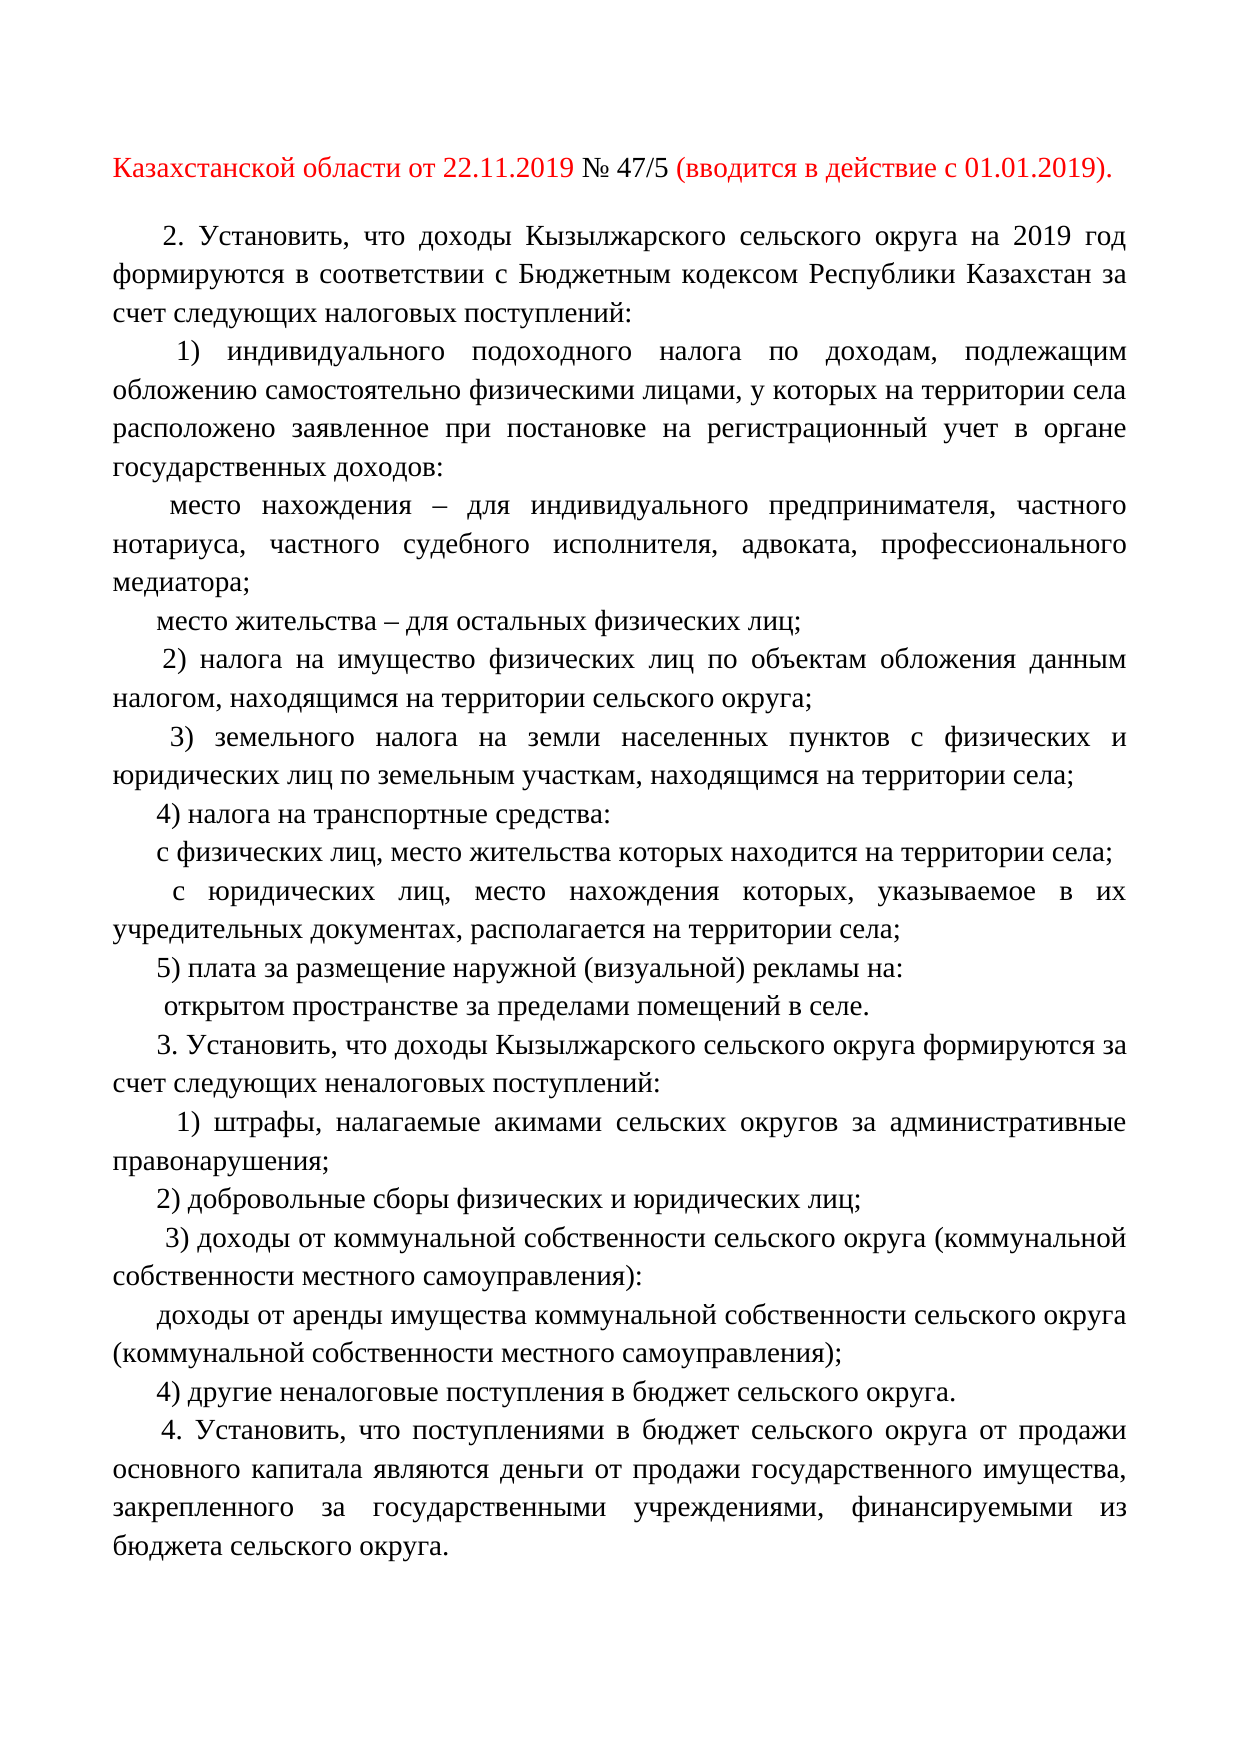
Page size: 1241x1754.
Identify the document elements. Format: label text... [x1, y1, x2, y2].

text с физических лиц, место жительства которых находится на территории села; [112, 834, 1128, 868]
text открытом пространстве за пределами помещений в селе. [112, 988, 1128, 1022]
text место нахождения – для индивидуального предпринимателя, частного нотариуса, частного судебного исполнителя, адвоката, профессионального медиатора; [112, 487, 1128, 598]
text доходы от аренды имущества коммунальной собственности сельского округа (коммунальной собственности местного самоуправления); [112, 1297, 1128, 1369]
text 1) индивидуального подоходного налога по доходам, подлежащим обложению самостоятельно физическими лицами, у которых на территории села расположено заявленное при постановке на регистрационный учет в органе государственных доходов: [112, 333, 1128, 482]
text 4. Установить, что поступлениями в бюджет сельского округа от продажи основного капитала являются деньги от продажи государственного имущества, закрепленного за государственными учреждениями, финансируемыми из бюджета сельского округа. [112, 1412, 1128, 1562]
text 1) штрафы, налагаемые акимами сельских округов за административные правонарушения; [112, 1104, 1128, 1176]
text 2) налога на имущество физических лиц по объектам обложения данным налогом, находящимся на территории сельского округа; [112, 642, 1128, 714]
text 3) земельного налога на земли населенных пунктов с физических и юридических лиц по земельным участкам, находящимся на территории села; [112, 719, 1128, 791]
text 4) другие неналоговые поступления в бюджет сельского округа. [112, 1374, 1128, 1407]
text 3) доходы от коммунальной собственности сельского округа (коммунальной собственности местного самоуправления): [112, 1220, 1128, 1292]
text 3. Установить, что доходы Кызылжарского сельского округа формируются за счет следующих неналоговых поступлений: [112, 1027, 1128, 1099]
text 2. Установить, что доходы Кызылжарского сельского округа на 2019 год формируются в соответствии с Бюджетным кодексом Республики Казахстан за счет следующих налоговых поступлений: [112, 218, 1128, 328]
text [112, 150, 1128, 214]
text 2) добровольные сборы физических и юридических лиц; [112, 1181, 1128, 1215]
text 4) налога на транспортные средства: [112, 796, 1128, 829]
text с юридических лиц, место нахождения которых, указываемое в их учредительных документах, располагается на территории села; [112, 873, 1128, 945]
text 5) плата за размещение наружной (визуальной) рекламы на: [112, 950, 1128, 983]
text место жительства – для остальных физических лиц; [112, 603, 1128, 637]
